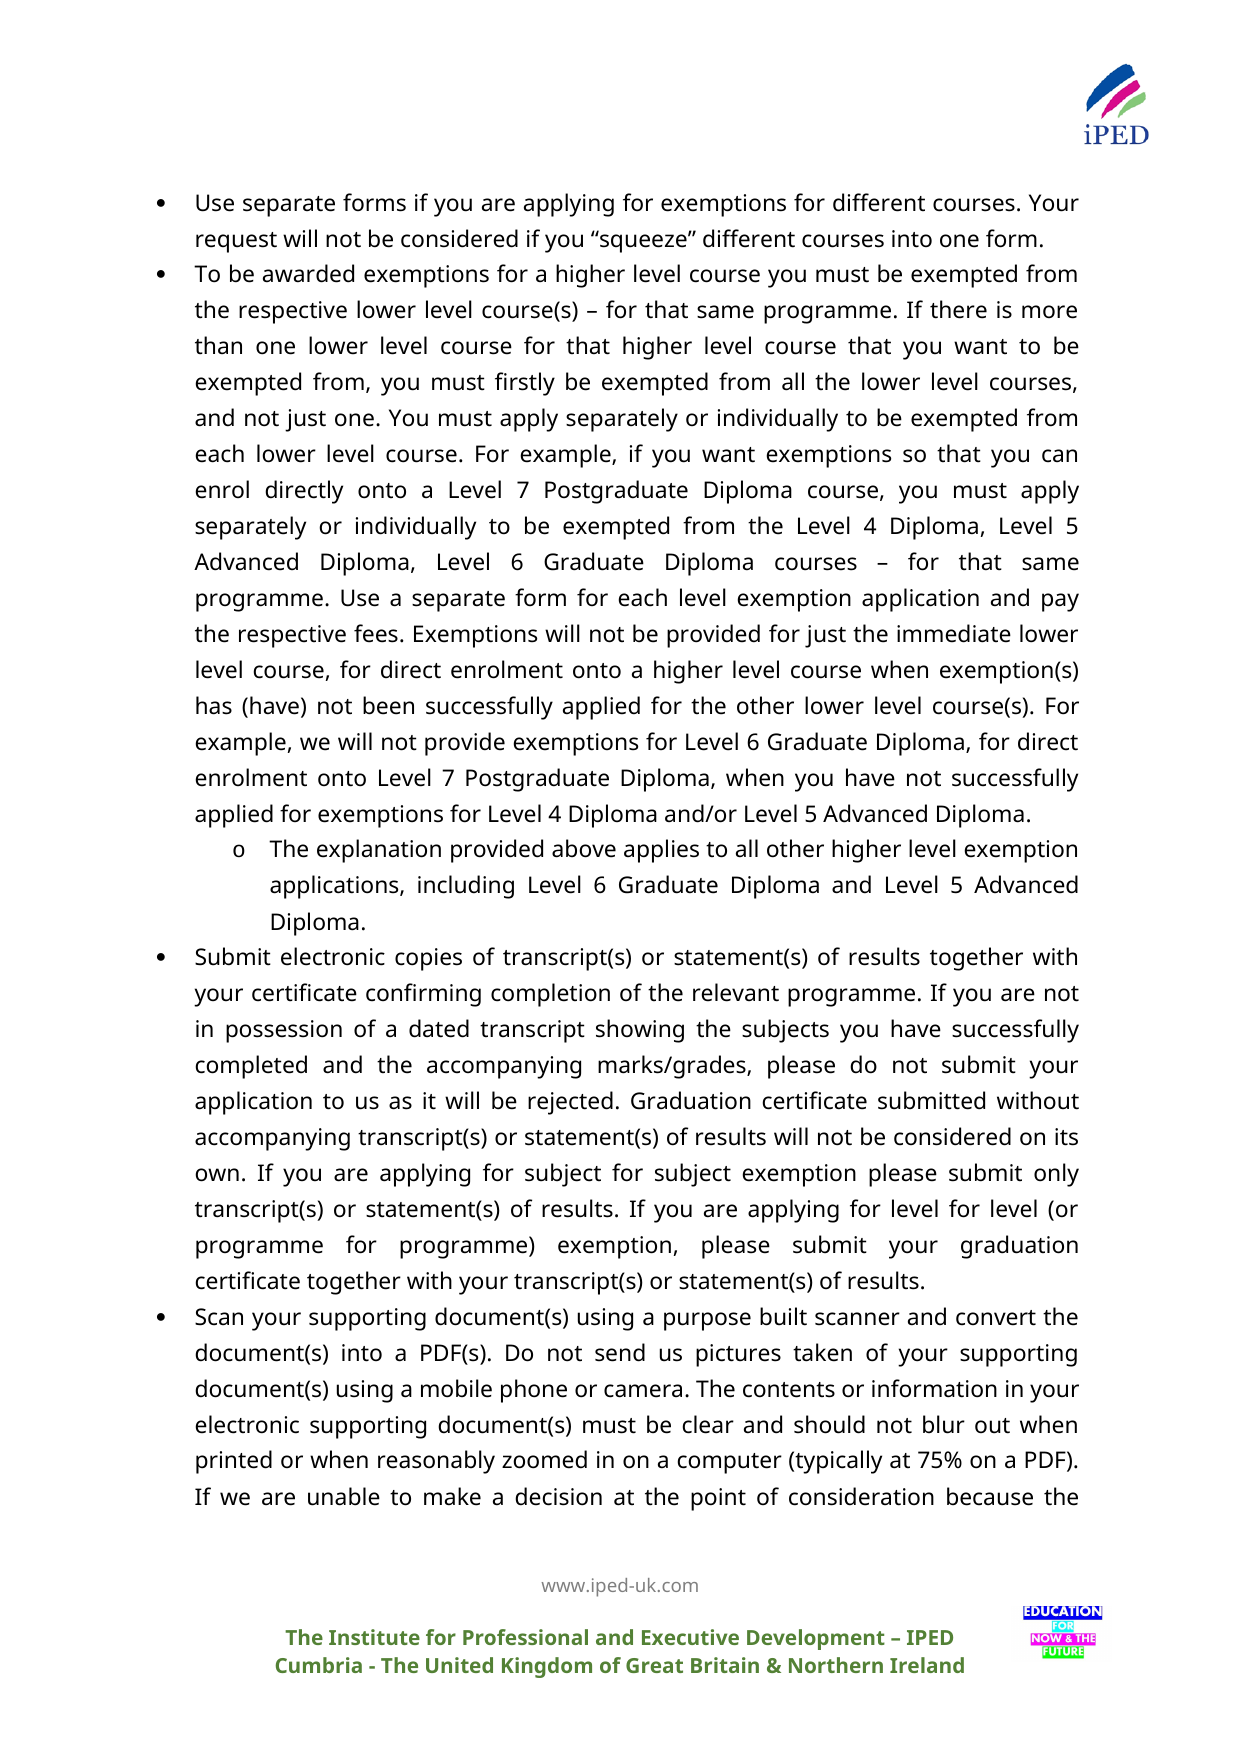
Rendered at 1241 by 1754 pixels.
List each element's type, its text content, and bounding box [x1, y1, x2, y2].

picture [1010, 1606, 1113, 1662]
list The explanation provided above applies to all other higher level exemption applications, including Level 6 Graduate Diploma and Level 5 Advanced Diploma. [232, 833, 1080, 937]
list Submit electronic copies of transcript(s) or statement(s) of results together with your certificate confirming completion of the relevant programme. If you are not in possession of a dated transcript showing the subjects you have successfully completed and the accompanying marks/grades, please do not submit your application to us as it will be rejected. Graduation certificate submitted without accompanying transcript(s) or statement(s) of results will not be considered on its own. If you are applying for subject for subject exemption please submit only transcript(s) or statement(s) of results. If you are applying for level for level (or programme for programme) exemption, please submit your graduation certificate together with your transcript(s) or statement(s) of results. [157, 941, 1080, 1296]
list Use separate forms if you are applying for exemptions for different courses. Your request will not be considered if you “squeeze” different courses into one form. [157, 187, 1080, 254]
list To be awarded exemptions for a higher level course you must be exempted from the respective lower level course(s) – for that same programme. If there is more than one lower level course for that higher level course that you want to be exempted from, you must firstly be exempted from all the lower level courses, and not just one. You must apply separately or individually to be exempted from each lower level course. For example, if you want exemptions so that you can enrol directly onto a Level 7 Postgraduate Diploma course, you must apply separately or individually to be exempted from the Level 4 Diploma, Level 5 Advanced Diploma, Level 6 Graduate Diploma courses – for that same programme. Use a separate form for each level exemption application and pay the respective fees. Exemptions will not be provided for just the immediate lower level course, for direct enrolment onto a higher level course when exemption(s) has (have) not been successfully applied for the other lower level course(s). For example, we will not provide exemptions for Level 6 Graduate Diploma, for direct enrolment onto Level 7 Postgraduate Diploma, when you have not successfully applied for exemptions for Level 4 Diploma and/or Level 5 Advanced Diploma. [157, 258, 1080, 829]
picture [1073, 63, 1159, 145]
